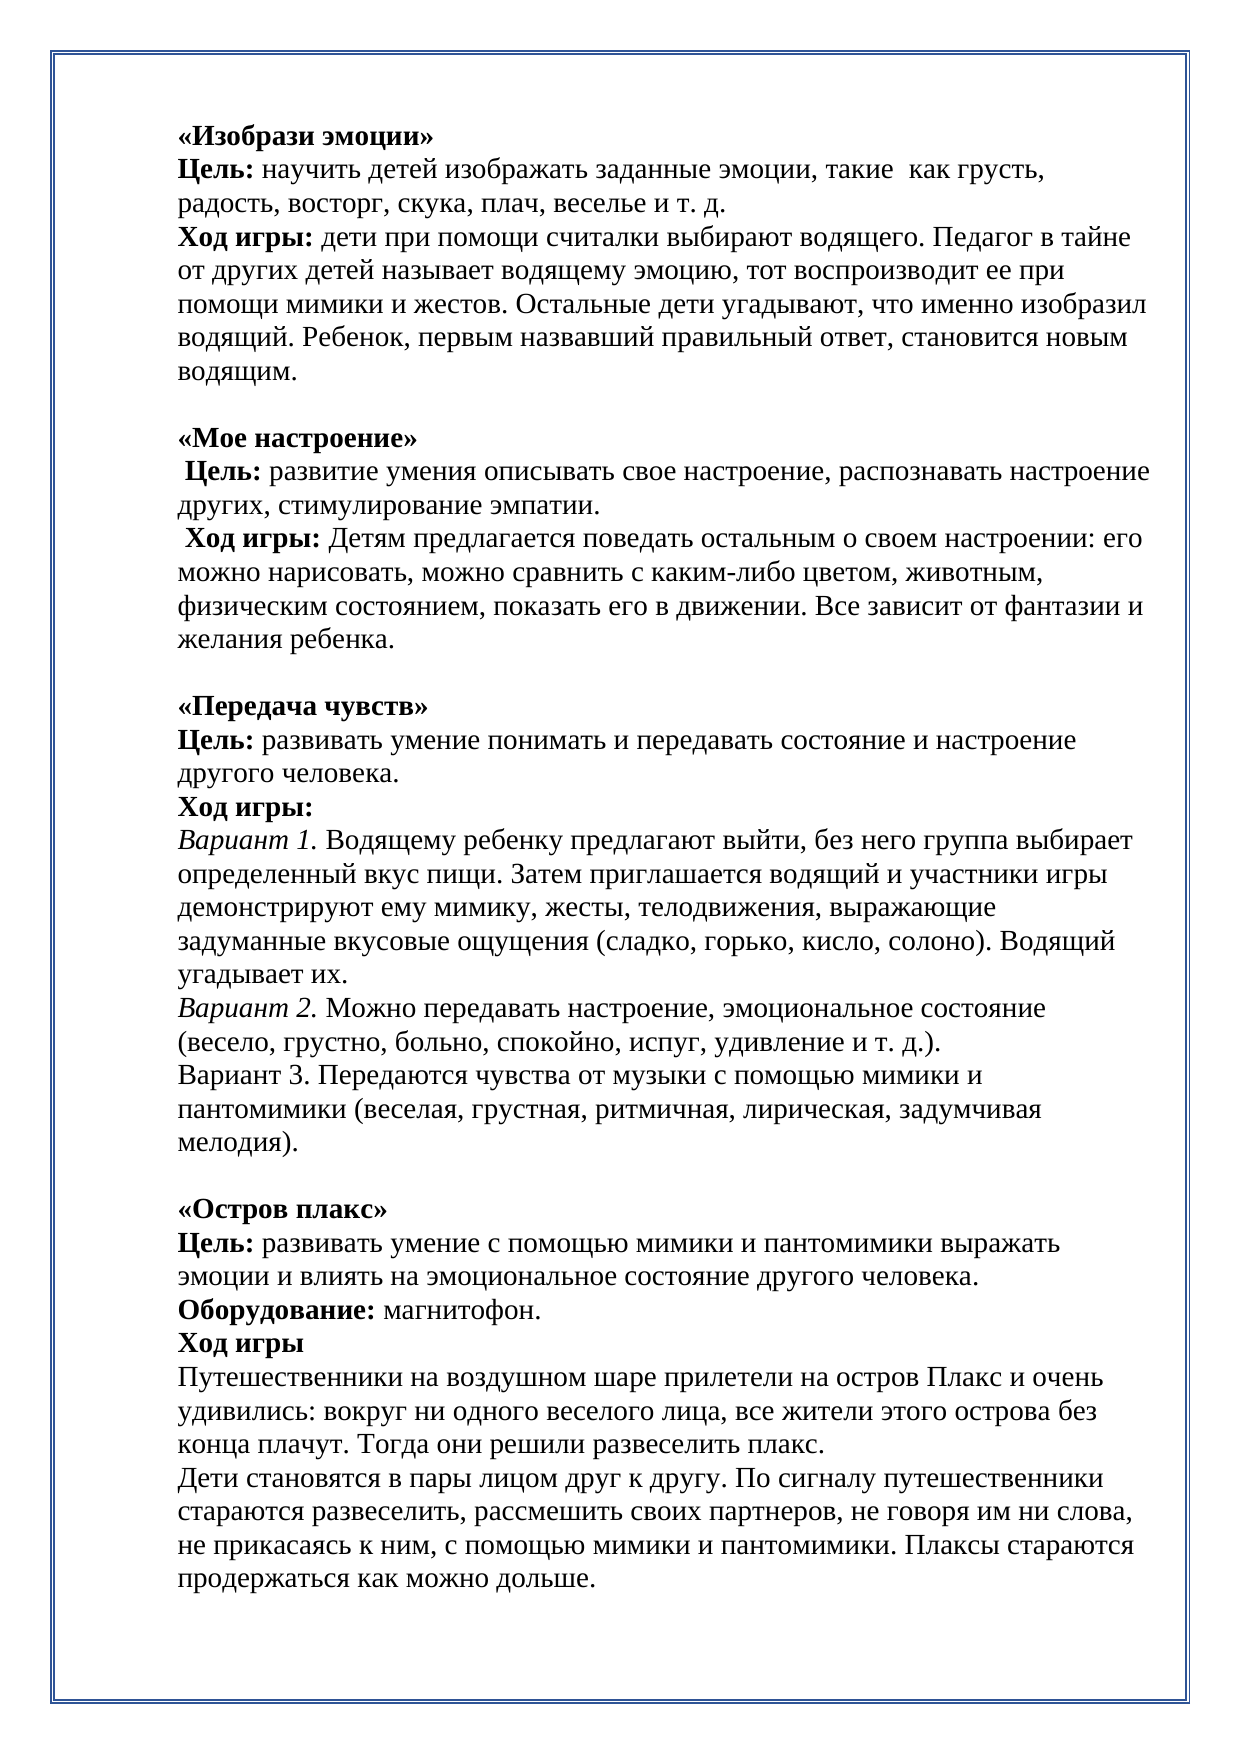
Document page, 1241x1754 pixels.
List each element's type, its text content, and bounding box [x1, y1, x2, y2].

text Цель: развивать умение понимать и передавать состояние и настроение другого человека. [177, 722, 1152, 789]
text Оборудование: магнитофон. [177, 1292, 1152, 1326]
text Вариант 3. Передаются чувства от музыки с помощью мимики и пантомимики (веселая, грустная, ритмичная, лирическая, задумчивая мелодия). [177, 1057, 1152, 1158]
text «Изобрази эмоции» [177, 118, 1152, 152]
text Ход игры [177, 1326, 1152, 1359]
text Дети становятся в пары лицом друг к другу. По сигналу путешественники стараются развеселить, рассмешить своих партнеров, не говоря им ни слова, не прикасаясь к ним, с помощью мимики и пантомимики. Плаксы стараются продержаться как можно дольше. [177, 1460, 1152, 1594]
text Вариант 2. Можно передавать настроение, эмоциональное состояние (весело, грустно, больно, спокойно, испуг, удивление и т. д.). [177, 990, 1152, 1057]
text «Мое настроение» [177, 420, 1152, 453]
text Ход игры: Детям предлагается поведать остальным о своем настроении: его можно нарисовать, можно сравнить с каким-либо цветом, животным, физическим состоянием, показать его в движении. Все зависит от фантазии и желания ребенка. [177, 521, 1152, 655]
text Цель: развивать умение с помощью мимики и пантомимики выражать эмоции и влиять на эмоциональное состояние другого человека. [177, 1225, 1152, 1292]
text «Передача чувств» [177, 688, 1152, 722]
text Вариант 1. Водящему ребенку предлагают выйти, без него группа выбирает определенный вкус пищи. Затем приглашается водящий и участники игры демонстрируют ему мимику, жесты, телодвижения, выражающие задуманные вкусовые ощущения (сладко, горько, кисло, солоно). Водящий угадывает их. [177, 822, 1152, 990]
text Цель: научить детей изображать заданные эмоции, такие как грусть, радость, восторг, скука, плач, веселье и т. д. [177, 152, 1152, 219]
text «Остров плакс» [177, 1191, 1152, 1225]
text Ход игры: дети при помощи считалки выбирают водящего. Педагог в тайне от других детей называет водящему эмоцию, тот воспроизводит ее при помощи мимики и жестов. Остальные дети угадывают, что именно изобразил водящий. Ребенок, первым назвавший правильный ответ, становится новым водящим. [177, 219, 1152, 386]
text Ход игры: [177, 789, 1152, 822]
text Путешественники на воздушном шаре прилетели на остров Плакс и очень удивились: вокруг ни одного веселого лица, все жители этого острова без конца плачут. Тогда они решили развеселить плакс. [177, 1359, 1152, 1460]
text Цель: развитие умения описывать свое настроение, распознавать настроение других, стимулирование эмпатии. [177, 453, 1152, 521]
